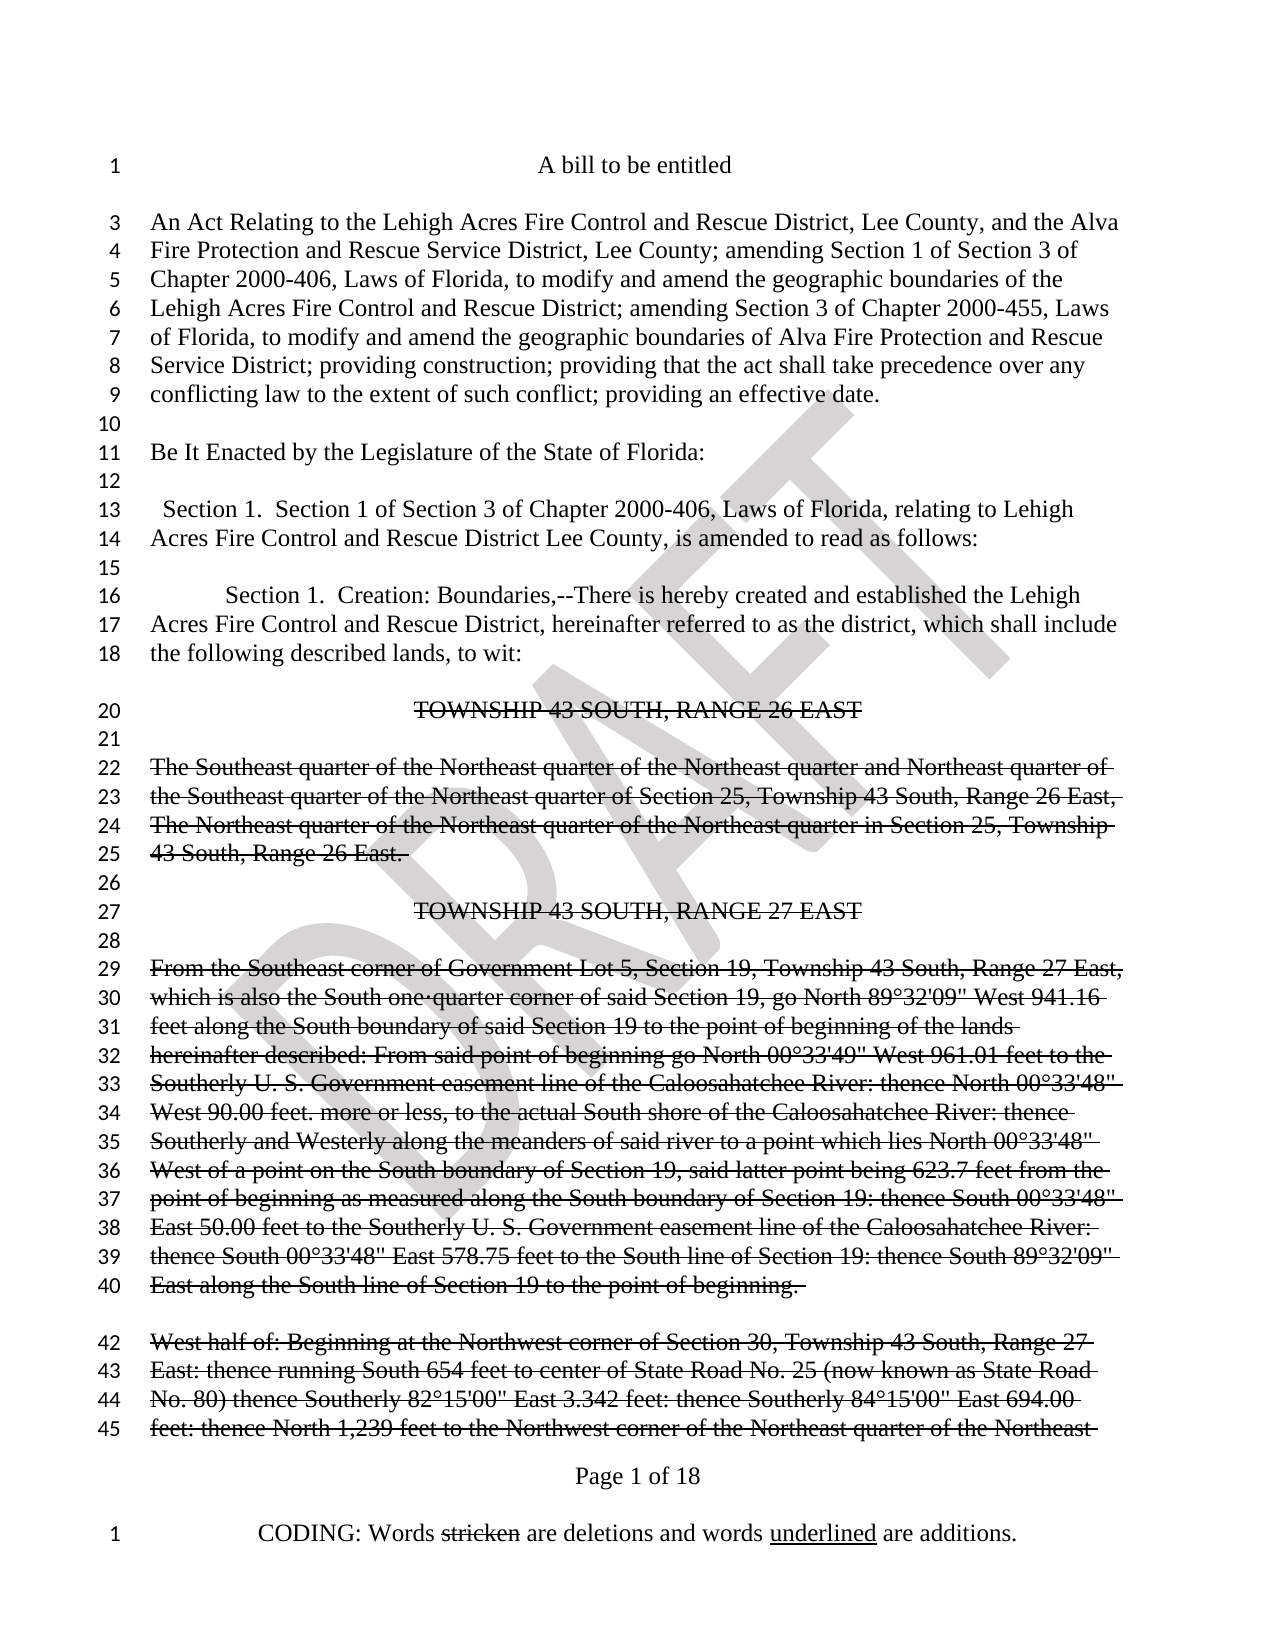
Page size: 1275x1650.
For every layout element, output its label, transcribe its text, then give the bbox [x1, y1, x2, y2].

text Section 1. Creation: Boundaries,--There is hereby created and established the Lehigh Acres Fire Control and Rescue District, hereinafter referred to as the district, which shall include [150, 581, 1125, 638]
text Be It Enacted by the Legislature of the State of Florida: [150, 437, 1125, 466]
text Section 1. Section 1 of Section 3 of Chapter 2000-406, Laws of Florida, relating to Lehigh Acres Fire Control and Rescue District Lee County, is amended to read as follows: [150, 494, 1125, 552]
text The Southeast quarter of the Northeast quarter of the Northeast quarter and Northeast quarter of the Southeast quarter of the Northeast quarter of Section 25, Township 43 South, Range 26 East, The Northeast quarter of the Northeast quarter of the Northeast quarter in Section 25, Township 43 South, Range 26 East. [150, 723, 1125, 867]
text TOWNSHIP 43 SOUTH, RANGE 27 EAST [150, 896, 1125, 925]
text the following described lands, to wit: [150, 638, 1125, 695]
text From the Southeast corner of Government Lot 5, Section 19, Township 43 South, Range 27 East, which is also the South one·quarter corner of said Section 19, go North 89°32'09" West 941.16 feet along the South boundary of said Section 19 to the point of beginning of the lands hereinafter described: From said point of beginning go North 00°33'49" West 961.01 feet to the Southerly U. S. Government easement line of the Caloosahatchee River: thence North 00°33'48" West 90.00 feet. more or less, to the actual South shore of the Caloosahatchee River: thence Southerly and Westerly along the meanders of said river to a point which lies North 00°33'48" West of a point on the South boundary of Section 19, said latter point being 623.7 feet from the point of beginning as measured along the South boundary of Section 19: thence South 00°33'48" East 50.00 feet to the Southerly U. S. Government easement line of the Caloosahatchee River: thence South 00°33'48" East 578.75 feet to the South line of Section 19: thence South 89°32'09" East along the South line of Section 19 to the point of beginning. [150, 953, 1125, 1327]
text A bill to be entitled [150, 150, 1125, 207]
text An Act Relating to the Lehigh Acres Fire Control and Rescue District, Lee County, and the Alva Fire Protection and Rescue Service District, Lee County; amending Section 1 of Section 3 of Chapter 2000-406, Laws of Florida, to modify and amend the geographic boundaries of the Lehigh Acres Fire Control and Rescue District; amending Section 3 of Chapter 2000-455, Laws of Florida, to modify and amend the geographic boundaries of Alva Fire Protection and Rescue Service District; providing construction; providing that the act shall take precedence over any conflicting law to the extent of such conflict; providing an effective date. [150, 207, 1125, 408]
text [150, 1327, 1125, 1442]
text TOWNSHIP 43 SOUTH, RANGE 26 EAST [150, 695, 1125, 723]
